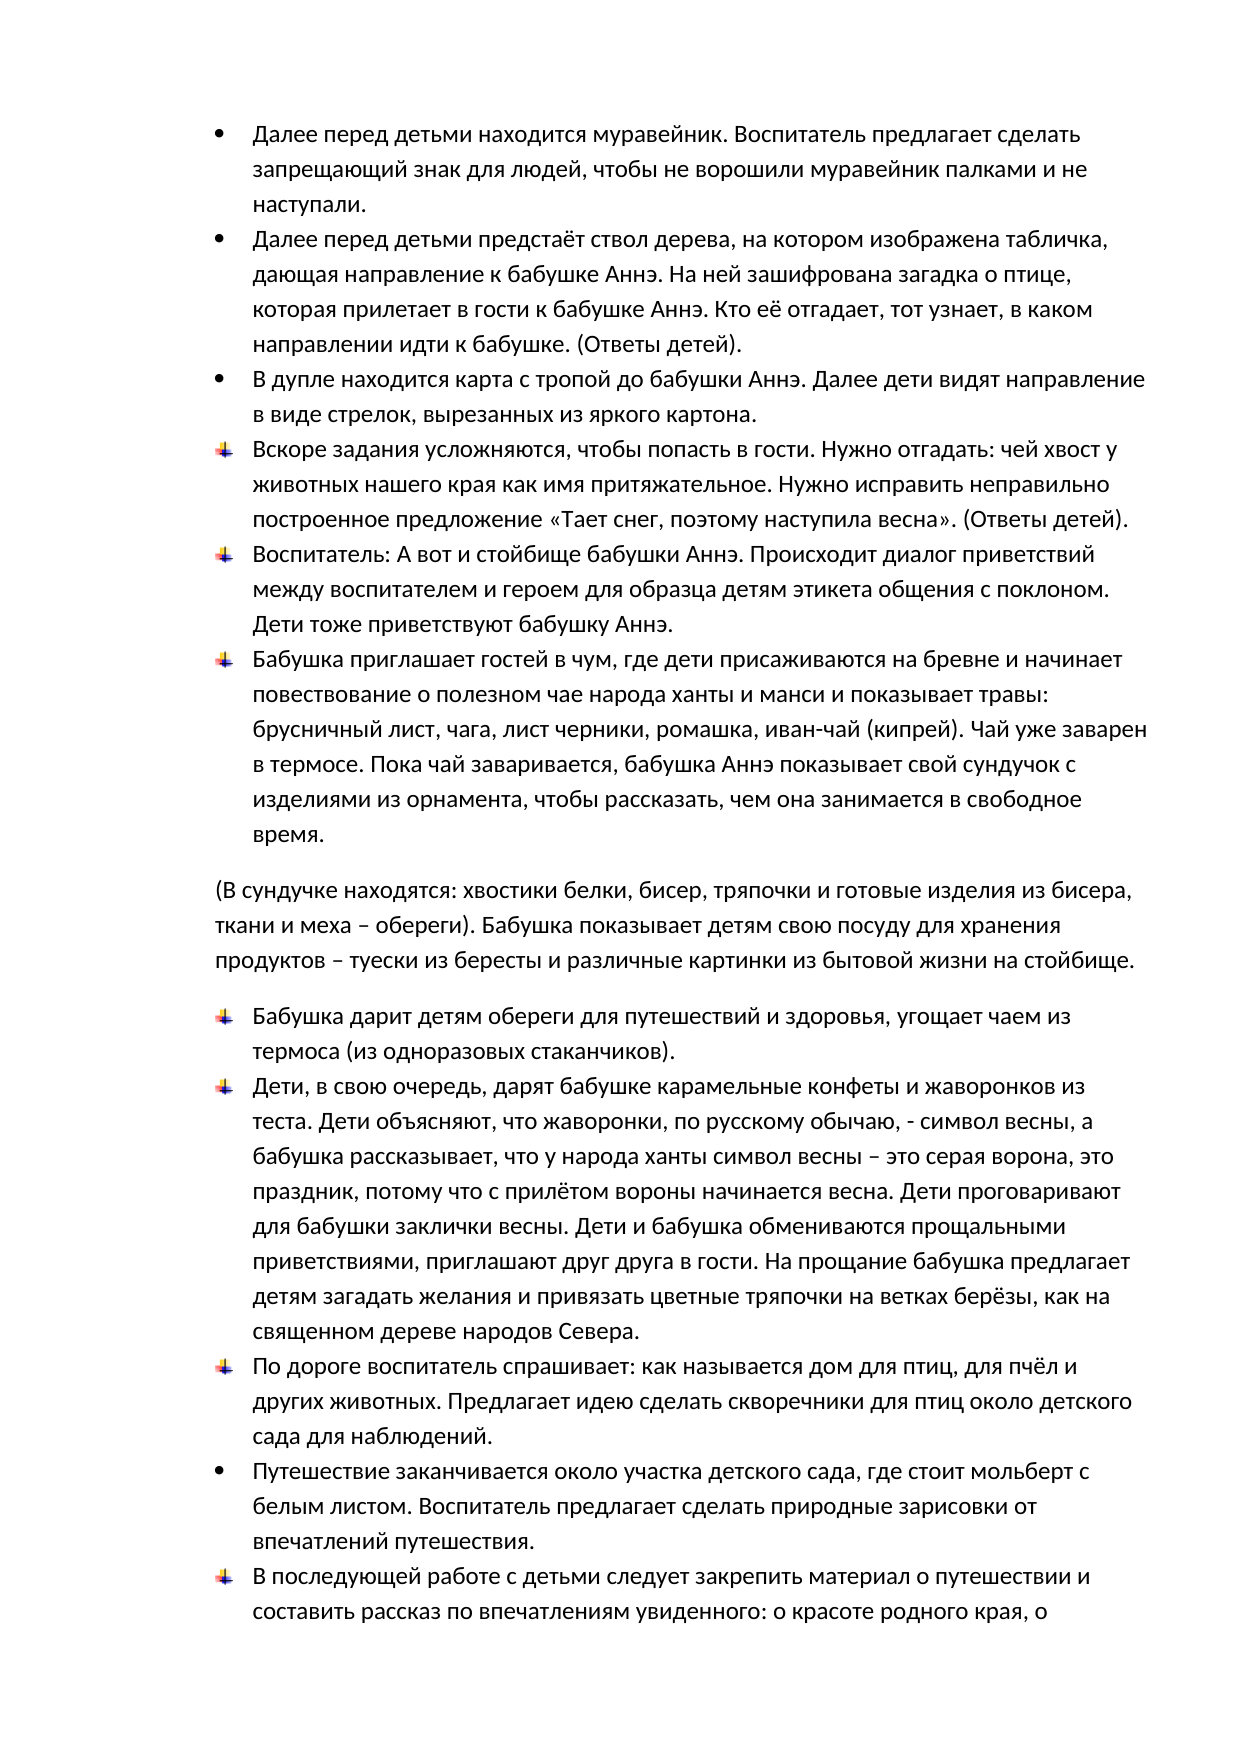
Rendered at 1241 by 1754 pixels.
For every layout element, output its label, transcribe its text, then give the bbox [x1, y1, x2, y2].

list Путешествие заканчивается около участка детского сада, где стоит мольберт с белым листом. Воспитатель предлагает сделать природные зарисовки от впечатлений путешествия. [215, 1455, 1152, 1555]
list Далее перед детьми находится муравейник. Воспитатель предлагает сделать запрещающий знак для людей, чтобы не ворошили муравейник палками и не наступали. [215, 118, 1152, 219]
list Далее перед детьми предстаёт ствол дерева, на котором изображена табличка, дающая направление к бабушке Аннэ. На ней зашифрована загадка о птице, которая прилетает в гости к бабушке Аннэ. Кто её отгадает, тот узнает, в каком направлении идти к бабушке. (Ответы детей). [215, 223, 1152, 359]
picture [215, 1077, 233, 1095]
list Бабушка дарит детям обереги для путешествий и здоровья, угощает чаем из термоса (из одноразовых стаканчиков). [215, 1000, 1152, 1065]
list В дупле находится карта с тропой до бабушки Аннэ. Далее дети видят направление в виде стрелок, вырезанных из яркого картона. [215, 363, 1152, 429]
list Бабушка приглашает гостей в чум, где дети присаживаются на бревне и начинает повествование о полезном чае народа ханты и манси и показывает травы: брусничный лист, чага, лист черники, ромашка, иван-чай (кипрей). Чай уже заварен в термосе. Пока чай заваривается, бабушка Аннэ показывает свой сундучок с изделиями из орнамента, чтобы рассказать, чем она занимается в свободное время. [215, 643, 1152, 849]
picture [215, 1357, 233, 1375]
list По дороге воспитатель спрашивает: как называется дом для птиц, для пчёл и других животных. Предлагает идею сделать скворечники для птиц около детского сада для наблюдений. [215, 1350, 1152, 1450]
picture [215, 650, 233, 668]
picture [215, 440, 233, 458]
list Вскоре задания усложняются, чтобы попасть в гости. Нужно отгадать: чей хвост у животных нашего края как имя притяжательное. Нужно исправить неправильно построенное предложение «Тает снег, поэтому наступила весна». (Ответы детей). [215, 433, 1152, 534]
picture [215, 1007, 233, 1025]
text (В сундучке находятся: хвостики белки, бисер, тряпочки и готовые изделия из бисера, ткани и меха – обереги). Бабушка показывает детям свою посуду для хранения продуктов – туески из бересты и различные картинки из бытовой жизни на стойбище. [215, 874, 1152, 974]
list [215, 1560, 1152, 1625]
list Дети, в свою очередь, дарят бабушке карамельные конфеты и жаворонков из теста. Дети объясняют, что жаворонки, по русскому обычаю, - символ весны, а бабушка рассказывает, что у народа ханты символ весны – это серая ворона, это праздник, потому что с прилётом вороны начинается весна. Дети проговаривают для бабушки заклички весны. Дети и бабушка обмениваются прощальными приветствиями, приглашают друг друга в гости. На прощание бабушка предлагает детям загадать желания и привязать цветные тряпочки на ветках берёзы, как на священном дереве народов Севера. [215, 1070, 1152, 1345]
list Воспитатель: А вот и стойбище бабушки Аннэ. Происходит диалог приветствий между воспитателем и героем для образца детям этикета общения с поклоном. Дети тоже приветствуют бабушку Аннэ. [215, 538, 1152, 639]
picture [215, 545, 233, 563]
picture [215, 1567, 233, 1585]
